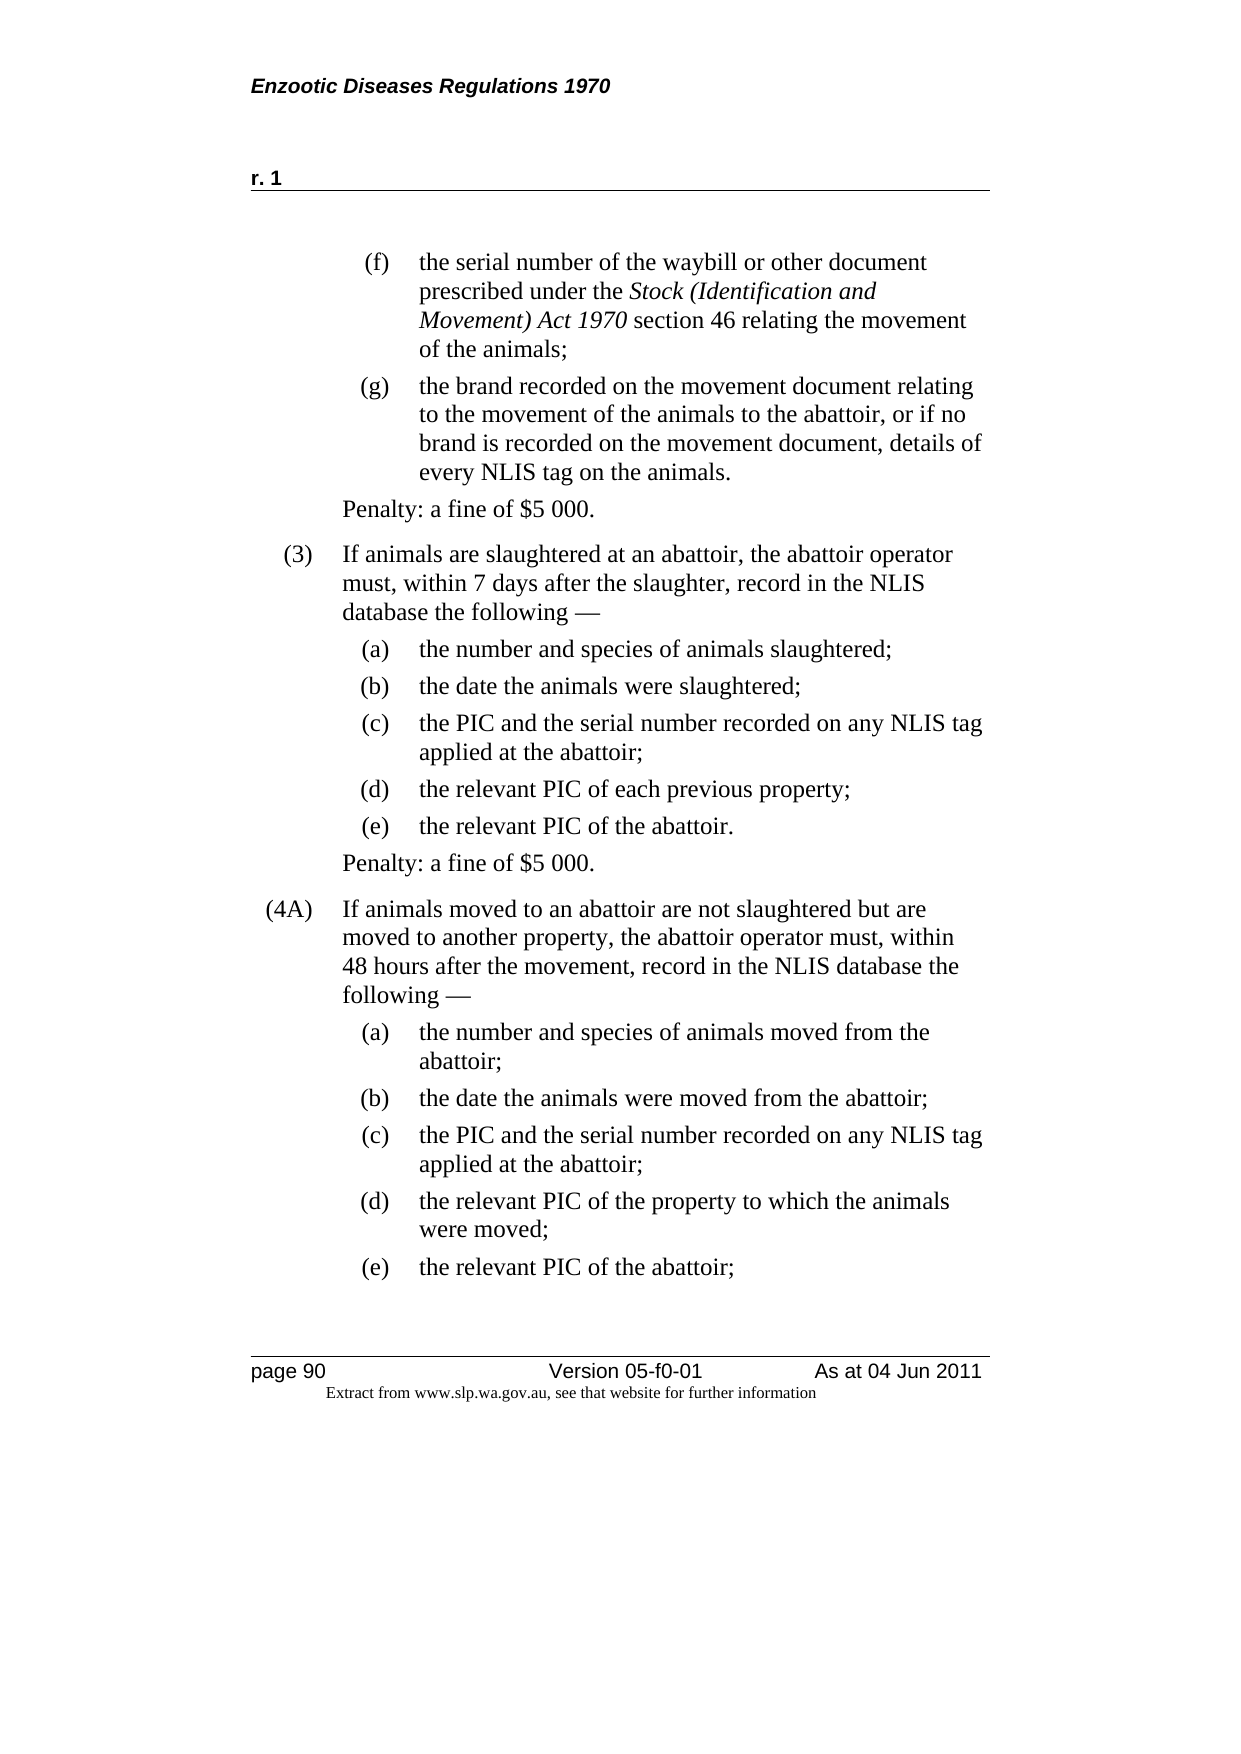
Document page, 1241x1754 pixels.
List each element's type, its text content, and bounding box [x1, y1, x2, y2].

text (b) the date the animals were moved from the abattoir; [251, 1083, 990, 1112]
text (c) the PIC and the serial number recorded on any NLIS tag applied at the abattoir; [251, 1120, 990, 1177]
text (a) the number and species of animals slaughtered; [251, 634, 990, 663]
text (d) the relevant PIC of the property to which the animals were moved; [251, 1186, 990, 1243]
text (g) the brand recorded on the movement document relating to the movement of the animals to the abattoir, or if no brand is recorded on the movement document, details of every NLIS tag on the animals. [251, 371, 990, 486]
text (4A) If animals moved to an abattoir are not slaughtered but are moved to another property, the abattoir operator must, within 48 hours after the movement, record in the NLIS database the following — [251, 894, 990, 1009]
text Penalty: a fine of $5 000. [251, 848, 990, 877]
text (f) the serial number of the waybill or other document prescribed under the Stock (Identification and Movement) Act 1970 section 46 relating the movement of the animals; [251, 247, 990, 362]
text (e) the relevant PIC of the abattoir. [251, 811, 990, 840]
text (d) the relevant PIC of each previous property; [251, 774, 990, 803]
text (b) the date the animals were slaughtered; [251, 671, 990, 700]
text (3) If animals are slaughtered at an abattoir, the abattoir operator must, within 7 days after the slaughter, record in the NLIS database the following — [251, 539, 990, 626]
text (c) the PIC and the serial number recorded on any NLIS tag applied at the abattoir; [251, 708, 990, 766]
text Penalty: a fine of $5 000. [251, 494, 990, 523]
text (a) the number and species of animals moved from the abattoir; [251, 1017, 990, 1074]
text (e) the relevant PIC of the abattoir; [251, 1252, 990, 1280]
